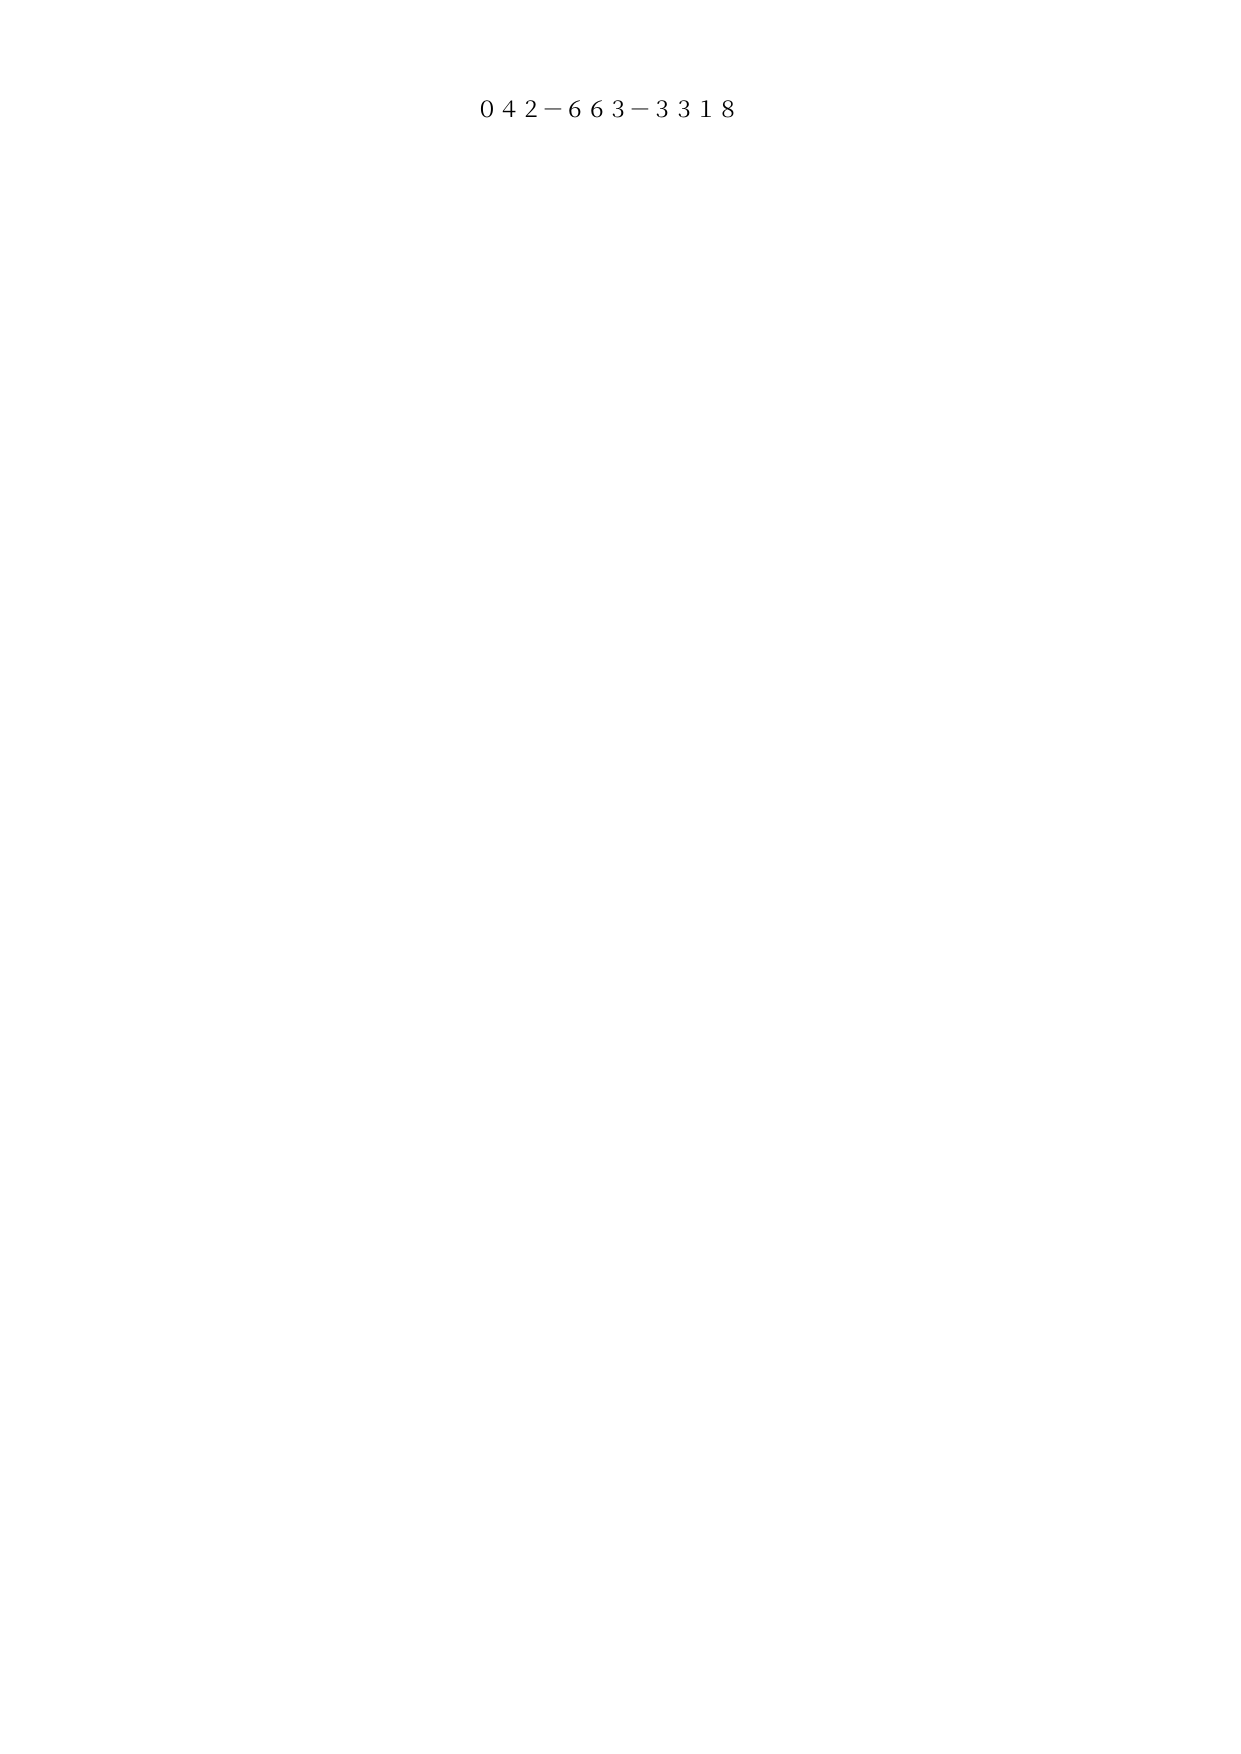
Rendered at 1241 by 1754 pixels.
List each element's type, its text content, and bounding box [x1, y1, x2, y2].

text ０４２－６６３－３３１８ [192, 89, 1128, 127]
